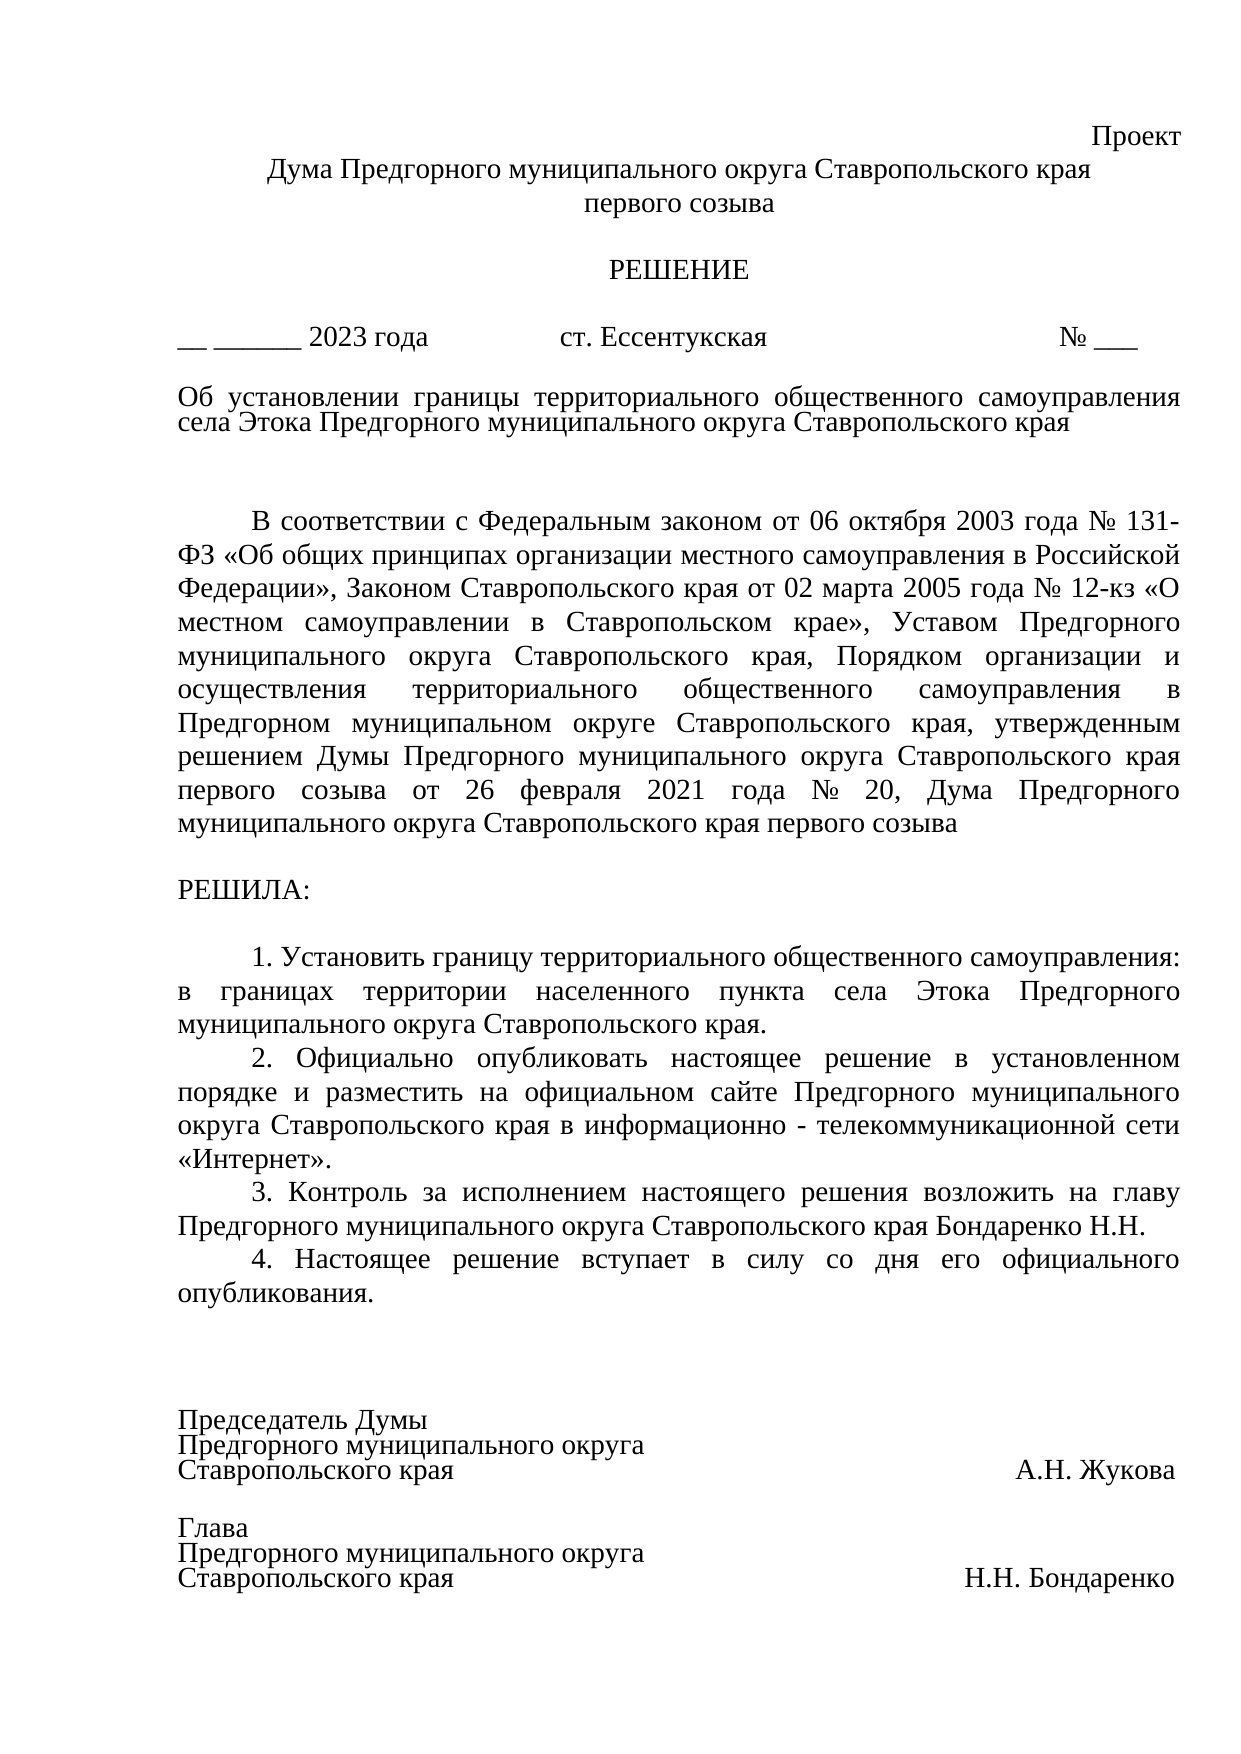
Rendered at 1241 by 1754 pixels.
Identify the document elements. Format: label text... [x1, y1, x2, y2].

text 1. Установить границу территориального общественного самоуправления: в границах территории населенного пункта села Этока Предгорного муниципального округа Ставропольского края. [177, 939, 1181, 1040]
text Предгорного муниципального округа [177, 1434, 1181, 1459]
text __ ______ 2023 года ст. Ессентукская № ___ [177, 319, 1181, 353]
text Предгорного муниципального округа [177, 1543, 1181, 1568]
text Председатель Думы [177, 1409, 1181, 1434]
text Глава [177, 1518, 1181, 1543]
text 3. Контроль за исполнением настоящего решения возложить на главу Предгорного муниципального округа Ставропольского края Бондаренко Н.Н. [177, 1174, 1181, 1241]
text 2. Официально опубликовать настоящее решение в установленном порядке и разместить на официальном сайте Предгорного муниципального округа Ставропольского края в информационно - телекоммуникационной сети «Интернет». [177, 1040, 1181, 1174]
text В соответствии с Федеральным законом от 06 октября 2003 года № 131-ФЗ «Об общих принципах организации местного самоуправления в Российской Федерации», Законом Ставропольского края от 02 марта 2005 года № 12-кз «О местном самоуправлении в Ставропольском крае», Уставом Предгорного муниципального округа Ставропольского края, Порядком организации и осуществления территориального общественного самоуправления в Предгорном муниципальном округе Ставропольского края, утвержденным решением Думы Предгорного муниципального округа Ставропольского края первого созыва от 26 февраля 2021 года № 20, Дума Предгорного муниципального округа Ставропольского края первого созыва [177, 503, 1181, 839]
text Об установлении границы территориального общественного самоуправления села Этока Предгорного муниципального округа Ставропольского края [177, 386, 1181, 436]
text РЕШИЛА: [177, 872, 1181, 906]
text 4. Настоящее решение вступает в силу со дня его официального опубликования. [177, 1241, 1181, 1308]
text Дума Предгорного муниципального округа Ставропольского края [177, 152, 1181, 185]
text РЕШЕНИЕ [177, 252, 1181, 286]
text Проект [177, 118, 1181, 152]
text Ставропольского края А.Н. Жукова [177, 1459, 1181, 1484]
text Ставропольского края Н.Н. Бондаренко [177, 1568, 1181, 1593]
text первого созыва [177, 185, 1181, 219]
